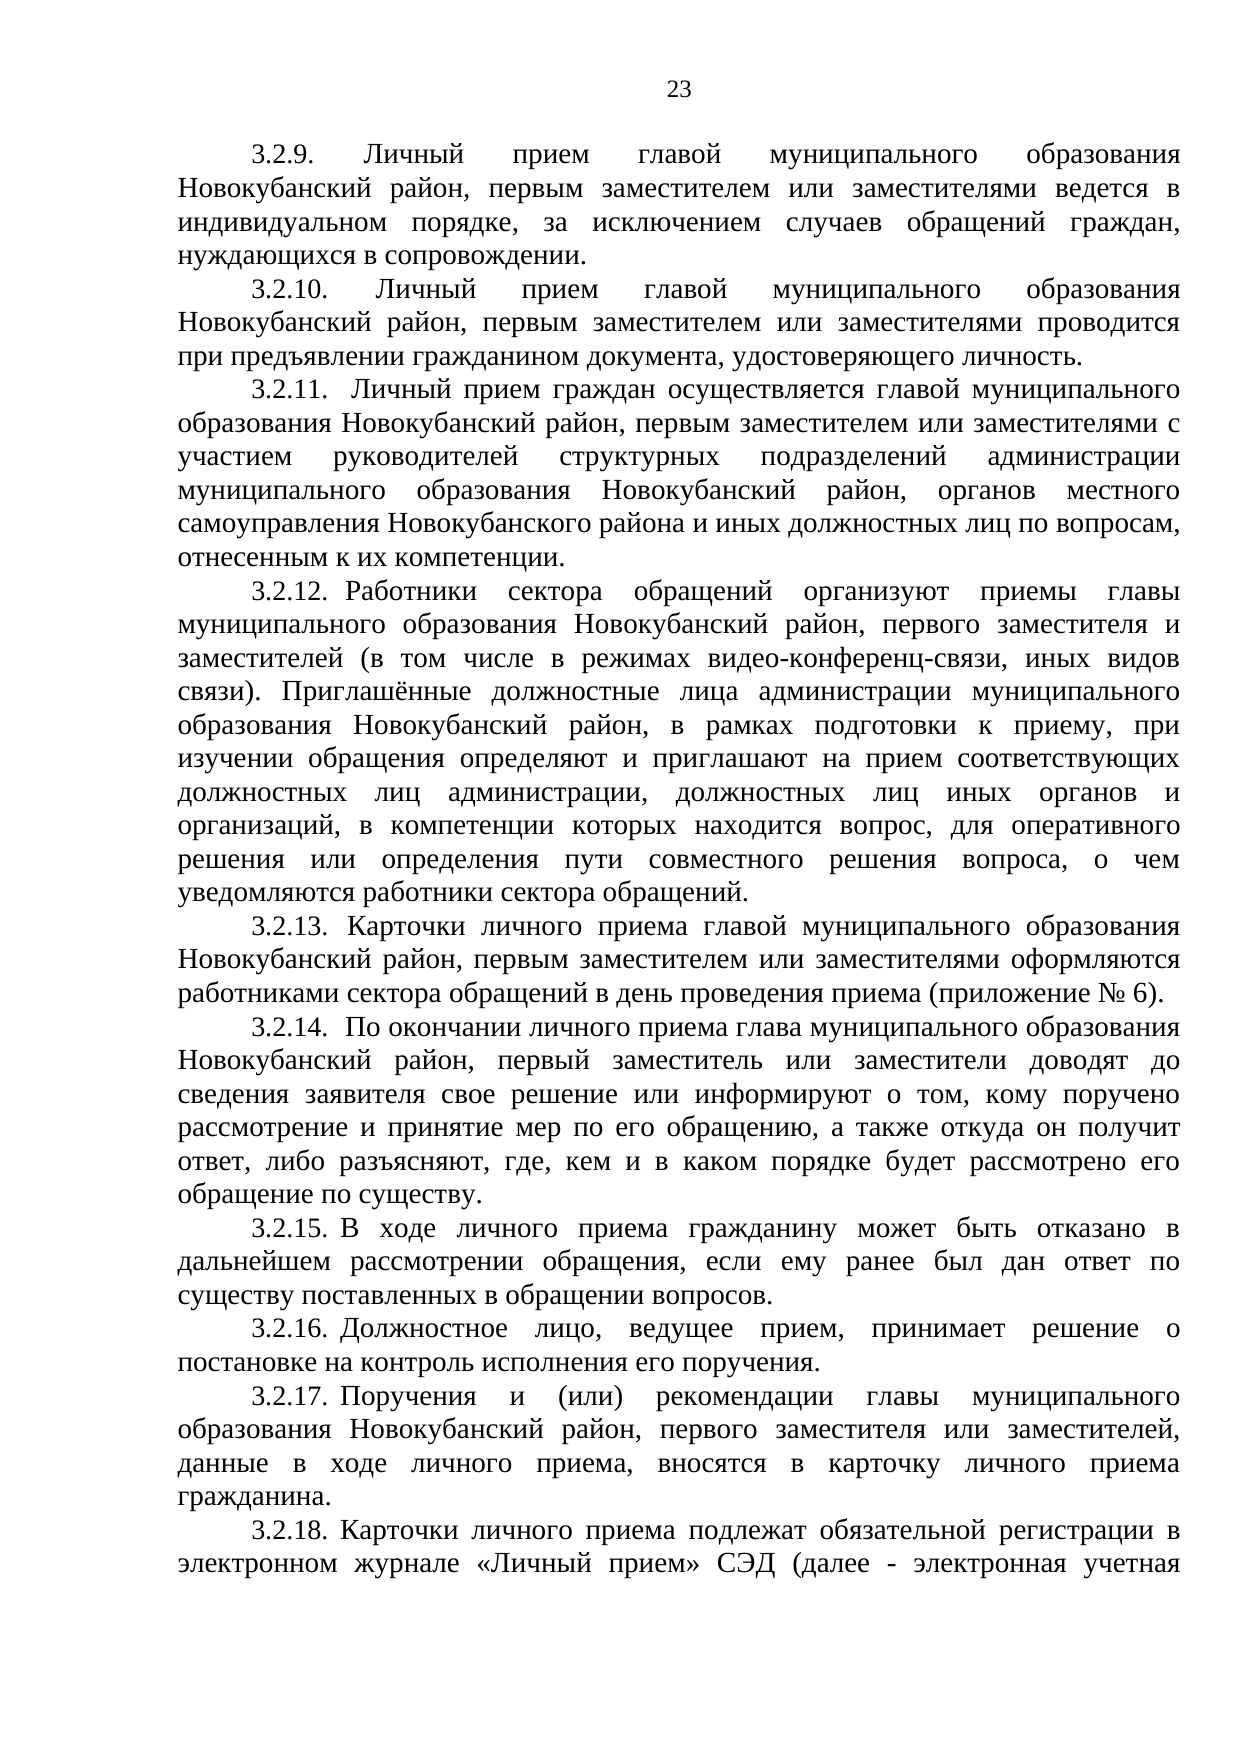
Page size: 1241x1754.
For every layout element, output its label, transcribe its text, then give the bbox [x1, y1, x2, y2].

list Работники сектора обращений организуют приемы главы муниципального образования Новокубанский район, первого заместителя и заместителей (в том числе в режимах видео-конференц-связи, иных видов связи). Приглашённые должностные лица администрации муниципального образования Новокубанский район, в рамках подготовки к приему, при изучении обращения определяют и приглашают на прием соответствующих должностных лиц администрации, должностных лиц иных органов и организаций, в компетенции которых находится вопрос, для оперативного решения или определения пути совместного решения вопроса, о чем уведомляются работники сектора обращений. [177, 573, 1181, 908]
list Личный прием граждан осуществляется главой муниципального образования Новокубанский район, первым заместителем или заместителями с участием руководителей структурных подразделений администрации муниципального образования Новокубанский район, органов местного самоуправления Новокубанского района и иных должностных лиц по вопросам, отнесенным к их компетенции. [177, 371, 1181, 573]
list Должностное лицо, ведущее прием, принимает решение о постановке на контроль исполнения его поручения. [177, 1311, 1181, 1378]
list В ходе личного приема гражданину может быть отказано в дальнейшем рассмотрении обращения, если ему ранее был дан ответ по существу поставленных в обращении вопросов. [177, 1210, 1181, 1311]
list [177, 1512, 1181, 1579]
list По окончании личного приема глава муниципального образования Новокубанский район, первый заместитель или заместители доводят до сведения заявителя свое решение или информируют о том, кому поручено рассмотрение и принятие мер по его обращению, а также откуда он получит ответ, либо разъясняют, где, кем и в каком порядке будет рассмотрено его обращение по существу. [177, 1009, 1181, 1210]
list Поручения и (или) рекомендации главы муниципального образования Новокубанский район, первого заместителя или заместителей, данные в ходе личного приема, вносятся в карточку личного приема гражданина. [177, 1378, 1181, 1512]
list Карточки личного приема главой муниципального образования Новокубанский район, первым заместителем или заместителями оформляются работниками сектора обращений в день проведения приема (приложение № 6). [177, 908, 1181, 1009]
list Личный прием главой муниципального образования Новокубанский район, первым заместителем или заместителями ведется в индивидуальном порядке, за исключением случаев обращений граждан, нуждающихся в сопровождении. [177, 137, 1181, 271]
list Личный прием главой муниципального образования Новокубанский район, первым заместителем или заместителями проводится при предъявлении гражданином документа, удостоверяющего личность. [177, 271, 1181, 371]
